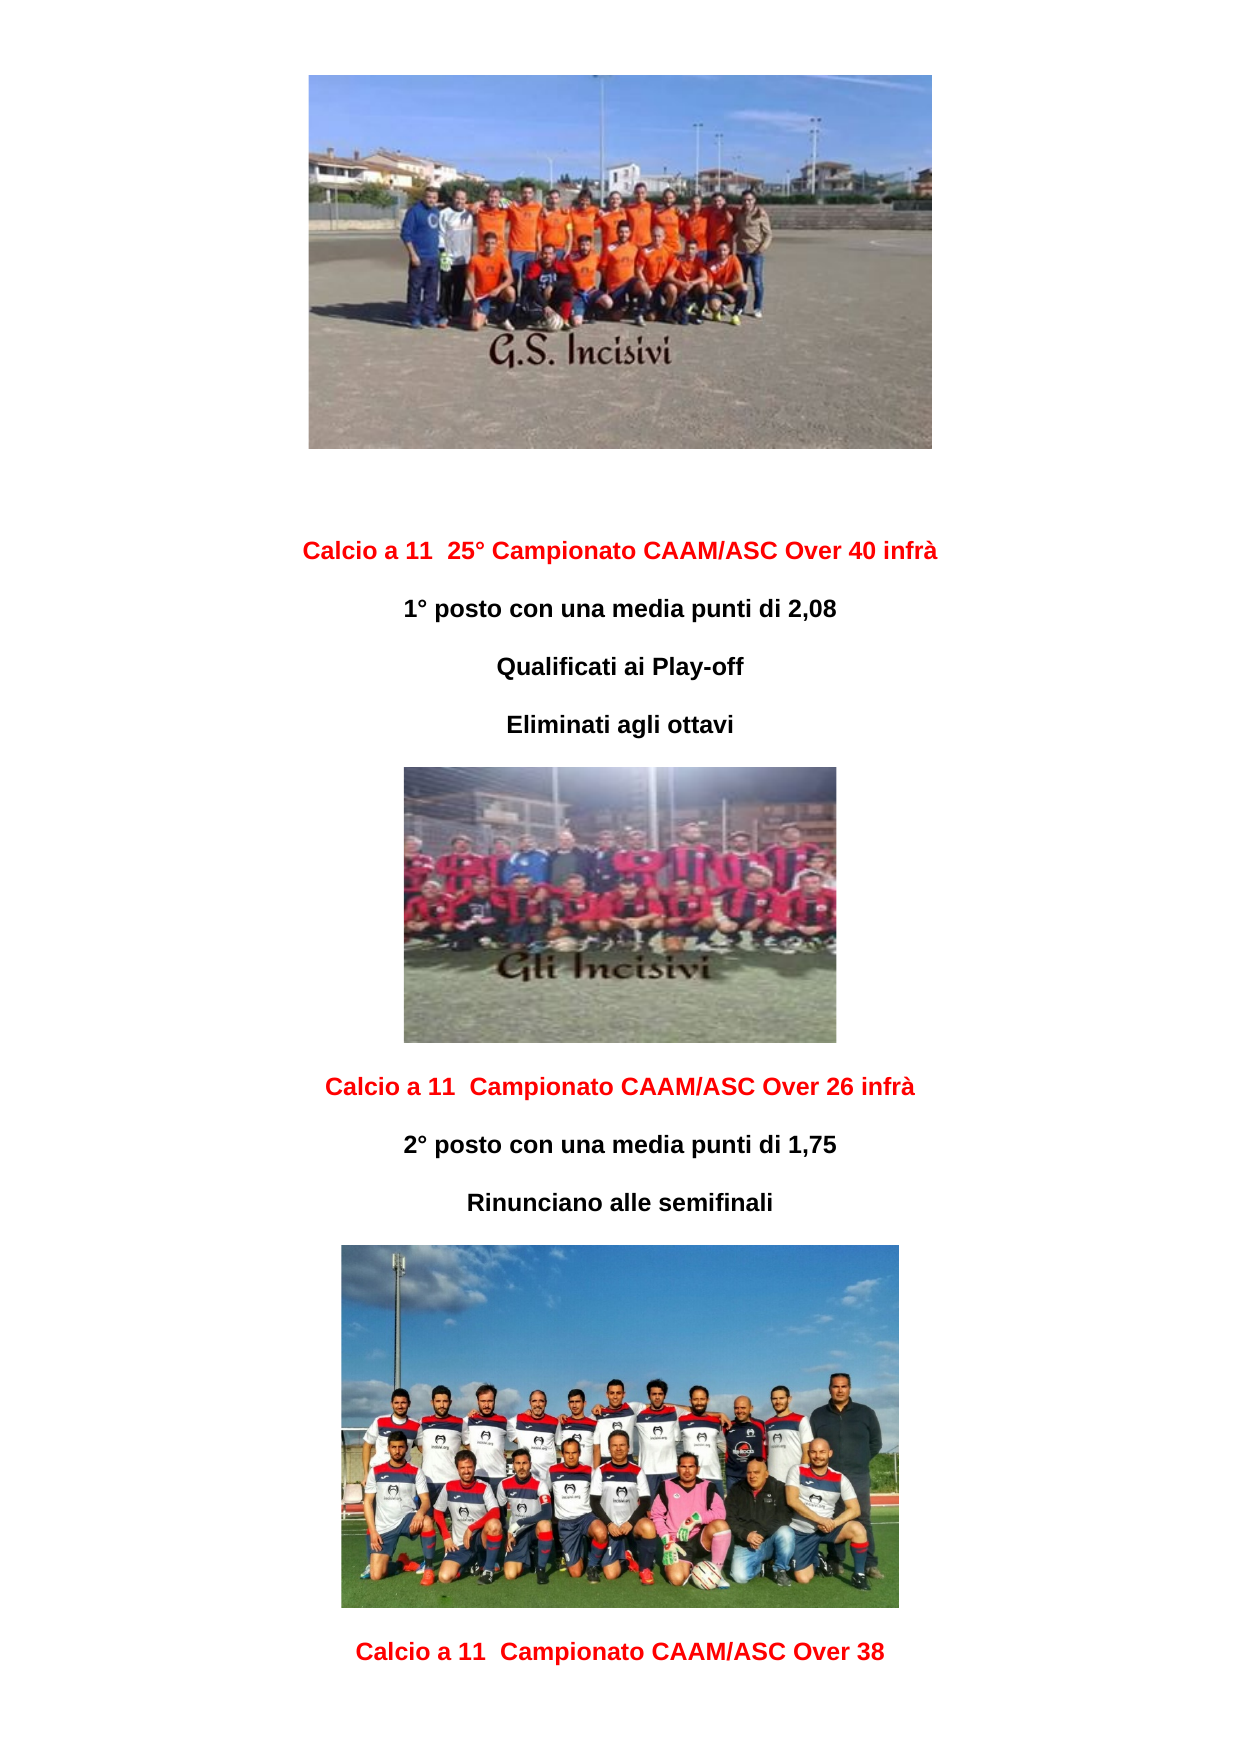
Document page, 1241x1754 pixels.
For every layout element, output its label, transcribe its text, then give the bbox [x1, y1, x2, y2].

text 2° posto con una media punti di 1,75 [75, 1130, 1165, 1159]
text Calcio a 11 25° Campionato CAAM/ASC Over 40 infrà [75, 536, 1165, 565]
text Rinunciano alle semifinali [75, 1188, 1165, 1217]
text Calcio a 11 Campionato CAAM/ASC Over 38 [75, 1637, 1165, 1665]
text Qualificati ai Play-off [75, 652, 1165, 681]
picture [403, 767, 837, 1043]
text 1° posto con una media punti di 2,08 [75, 594, 1165, 623]
picture [341, 1245, 899, 1608]
picture [308, 75, 932, 449]
text Eliminati agli ottavi [75, 710, 1165, 739]
text Calcio a 11 Campionato CAAM/ASC Over 26 infrà [75, 1072, 1165, 1101]
